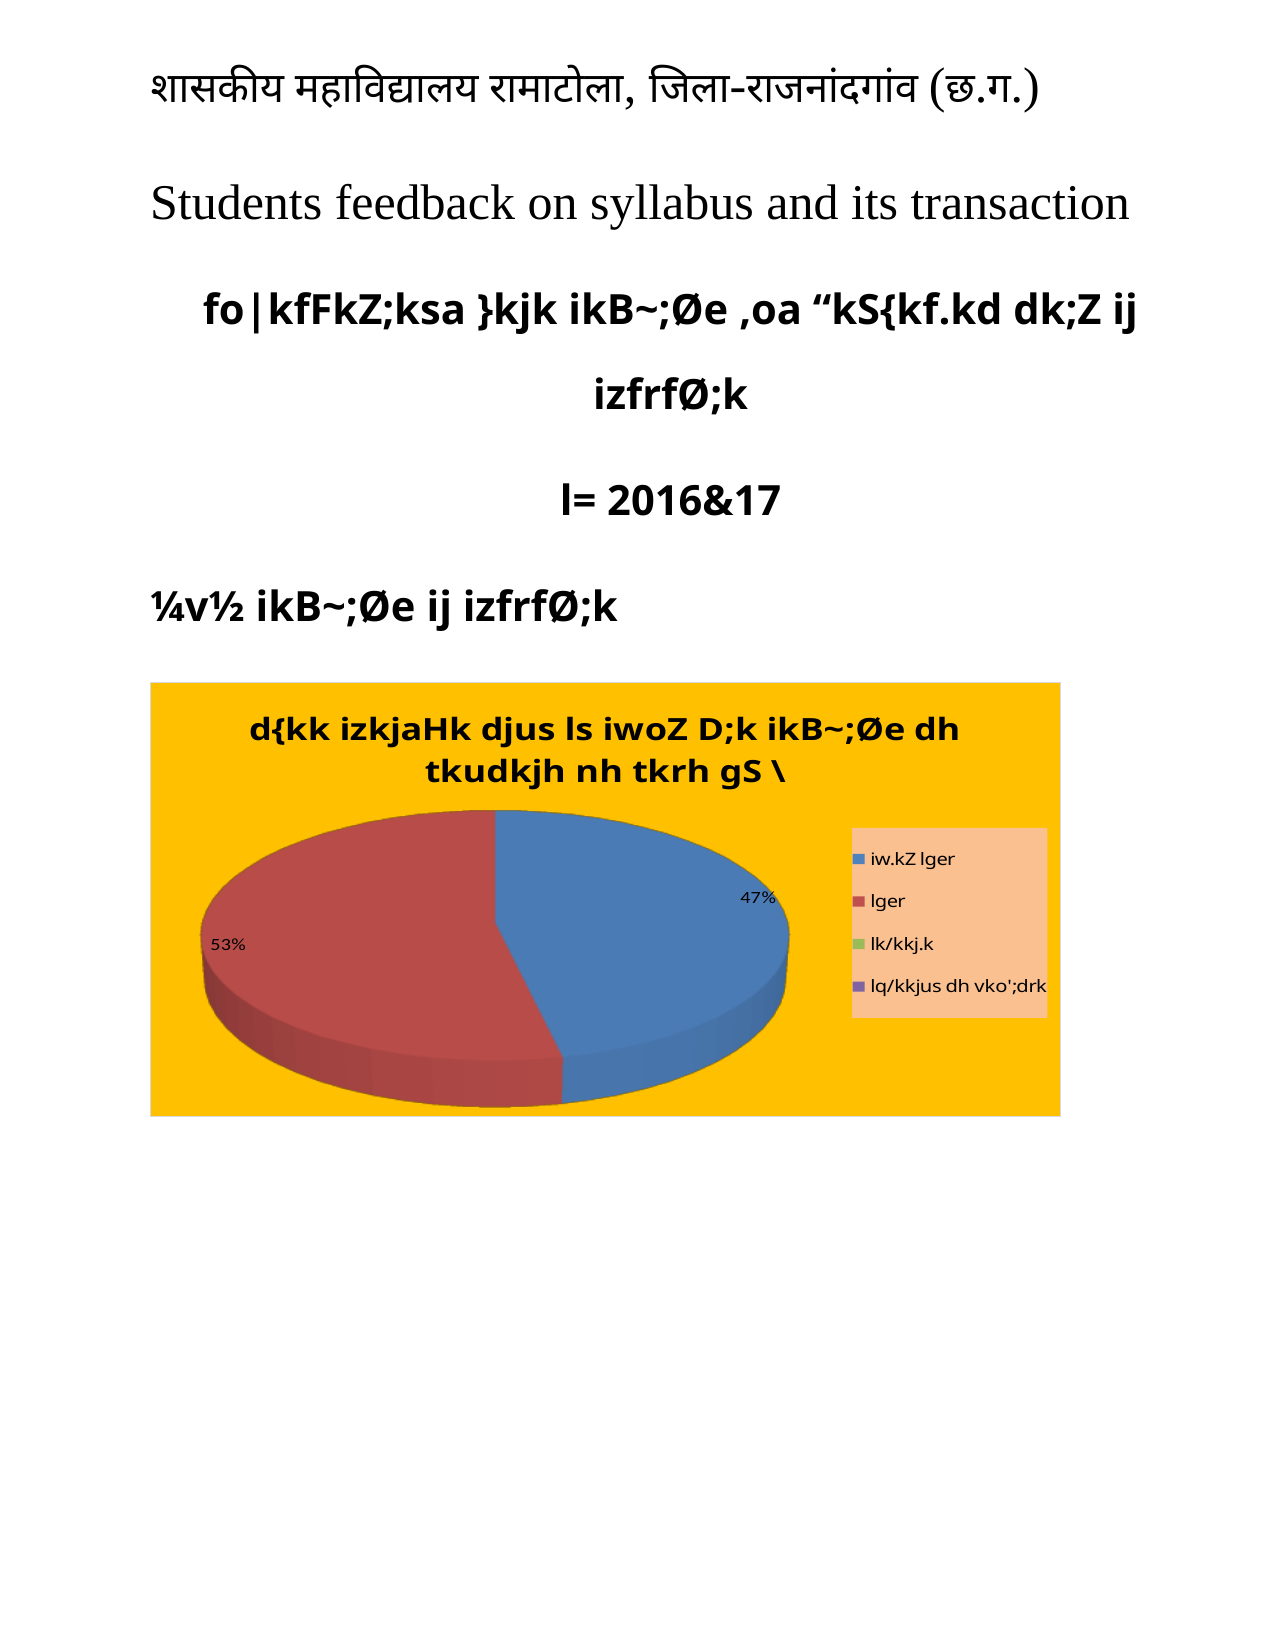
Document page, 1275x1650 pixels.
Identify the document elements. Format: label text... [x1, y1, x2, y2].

text l= 2016&17 [150, 471, 1191, 528]
text ¼v½ ikB~;Øe ij izfrfØ;k [150, 577, 1191, 633]
text Students feedback on syllabus and its transaction [150, 173, 1191, 230]
text शासकीय महाविद्यालय रामाटोला, जिला-राजनांदगांव (छ.ग.) [150, 56, 1191, 120]
text fo|kfFkZ;ksa }kjk ikB~;Øe ,oa “kS{kf.kd dk;Z ij izfrfØ;k [150, 280, 1191, 422]
